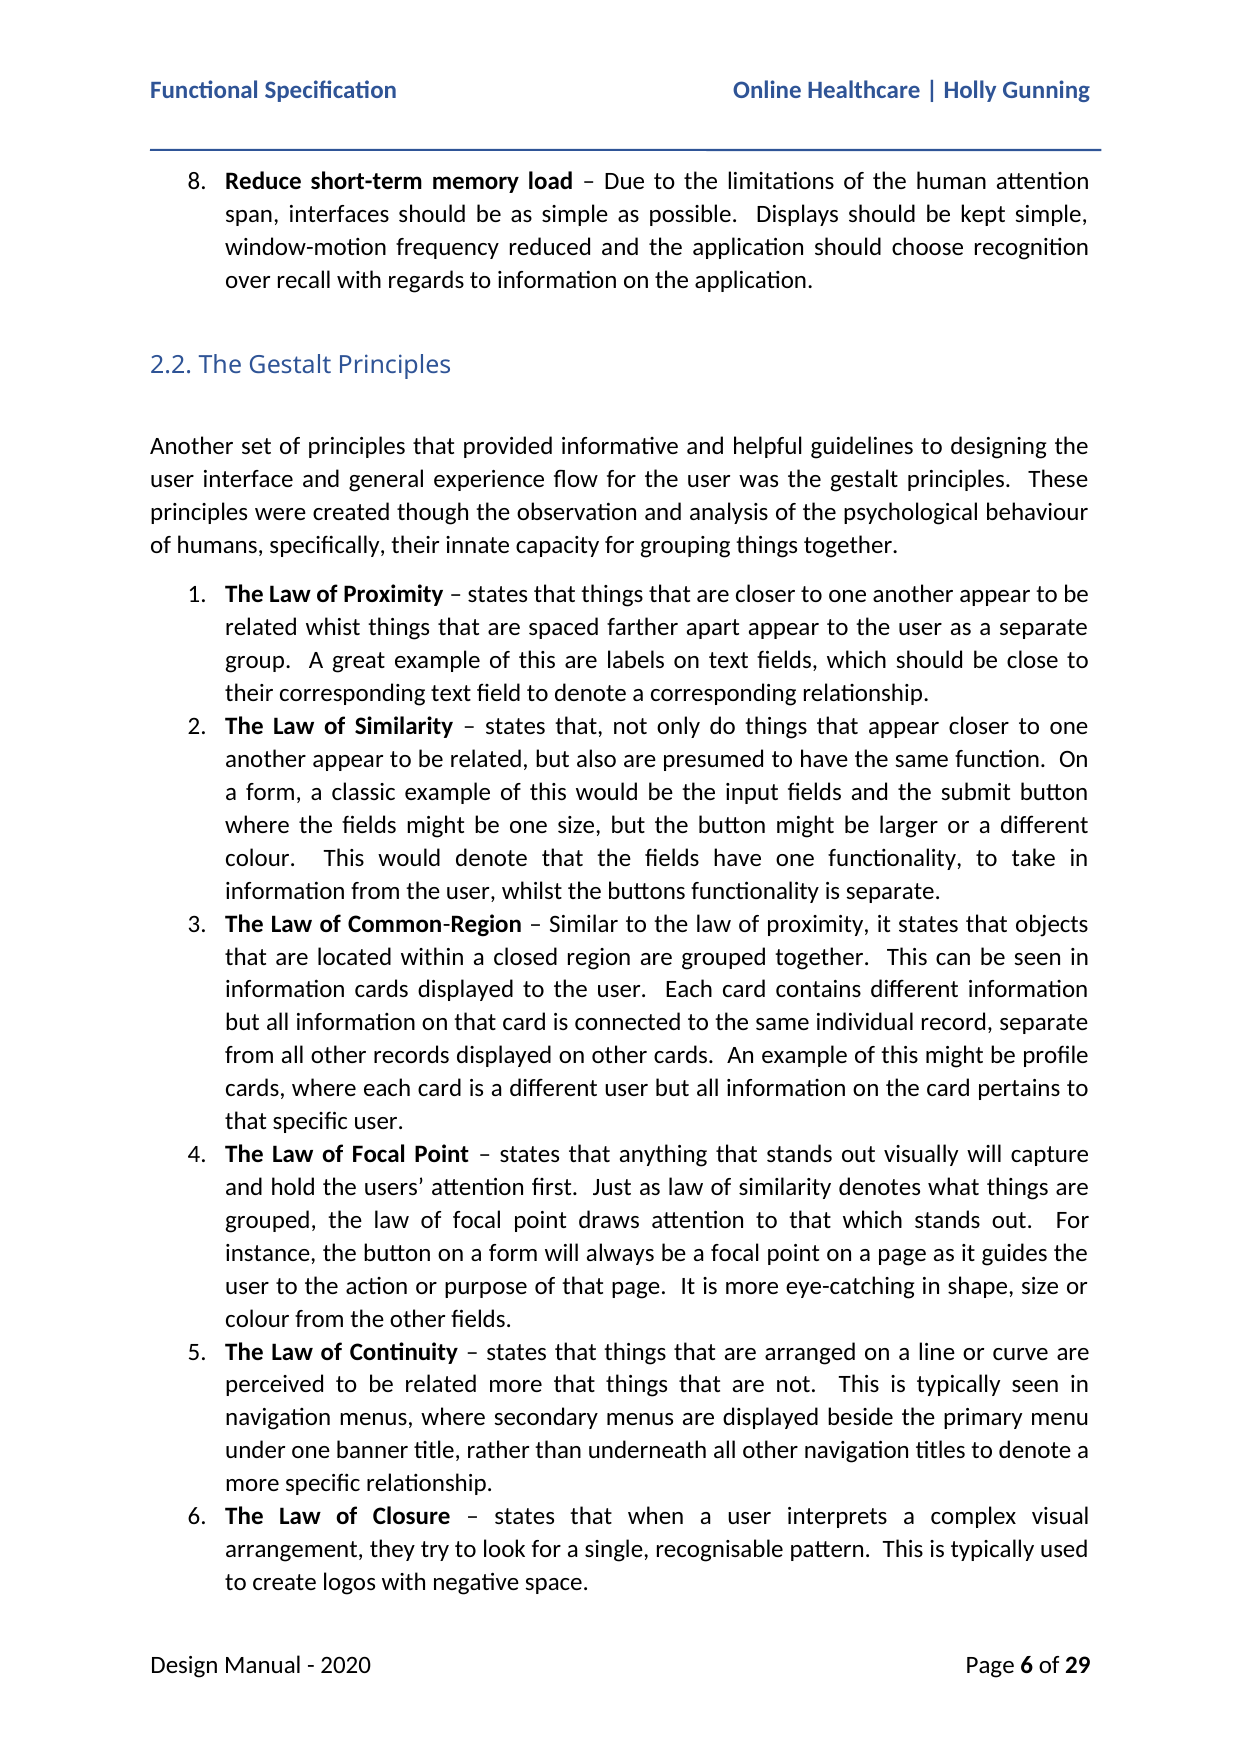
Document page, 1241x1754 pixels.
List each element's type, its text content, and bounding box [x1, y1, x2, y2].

list The Law of Common-Region – Similar to the law of proximity, it states that objects that are located within a closed region are grouped together. This can be seen in information cards displayed to the user. Each card contains different information but all information on that card is connected to the same individual record, separate from all other records displayed on other cards. An example of this might be profile cards, where each card is a different user but all information on the card pertains to that specific user. [187, 908, 1090, 1136]
list The Law of Similarity – states that, not only do things that appear closer to one another appear to be related, but also are presumed to have the same function. On a form, a classic example of this would be the input fields and the submit button where the fields might be one size, but the button might be larger or a different colour. This would denote that the fields have one functionality, to take in information from the user, whilst the buttons functionality is separate. [187, 710, 1090, 905]
list The Law of Closure – states that when a user interprets a complex visual arrangement, they try to look for a single, recognisable pattern. This is typically used to create logos with negative space. [187, 1500, 1090, 1597]
list Reduce short-term memory load – Due to the limitations of the human attention span, interfaces should be as simple as possible. Displays should be kept simple, window-motion frequency reduced and the application should choose recognition over recall with regards to information on the application. [187, 165, 1090, 294]
list The Law of Continuity – states that things that are arranged on a line or curve are perceived to be related more that things that are not. This is typically seen in navigation menus, where secondary menus are displayed beside the primary menu under one banner title, rather than underneath all other navigation titles to denote a more specific relationship. [187, 1336, 1090, 1498]
text Another set of principles that provided informative and helpful guidelines to designing the user interface and general experience flow for the user was the gestalt principles. These principles were created though the observation and analysis of the psychological behaviour of humans, specifically, their innate capacity for grouping things together. [150, 430, 1090, 559]
subtitle 2.2. The Gestalt Principles [150, 347, 1090, 381]
list The Law of Proximity – states that things that are closer to one another appear to be related whist things that are spaced farther apart appear to the user as a separate group. A great example of this are labels on text fields, which should be close to their corresponding text field to denote a corresponding relationship. [187, 578, 1090, 708]
list The Law of Focal Point – states that anything that stands out visually will capture and hold the users’ attention first. Just as law of similarity denotes what things are grouped, the law of focal point draws attention to that which stands out. For instance, the button on a form will always be a focal point on a page as it guides the user to the action or purpose of that page. It is more eye-catching in shape, size or colour from the other fields. [187, 1138, 1090, 1333]
